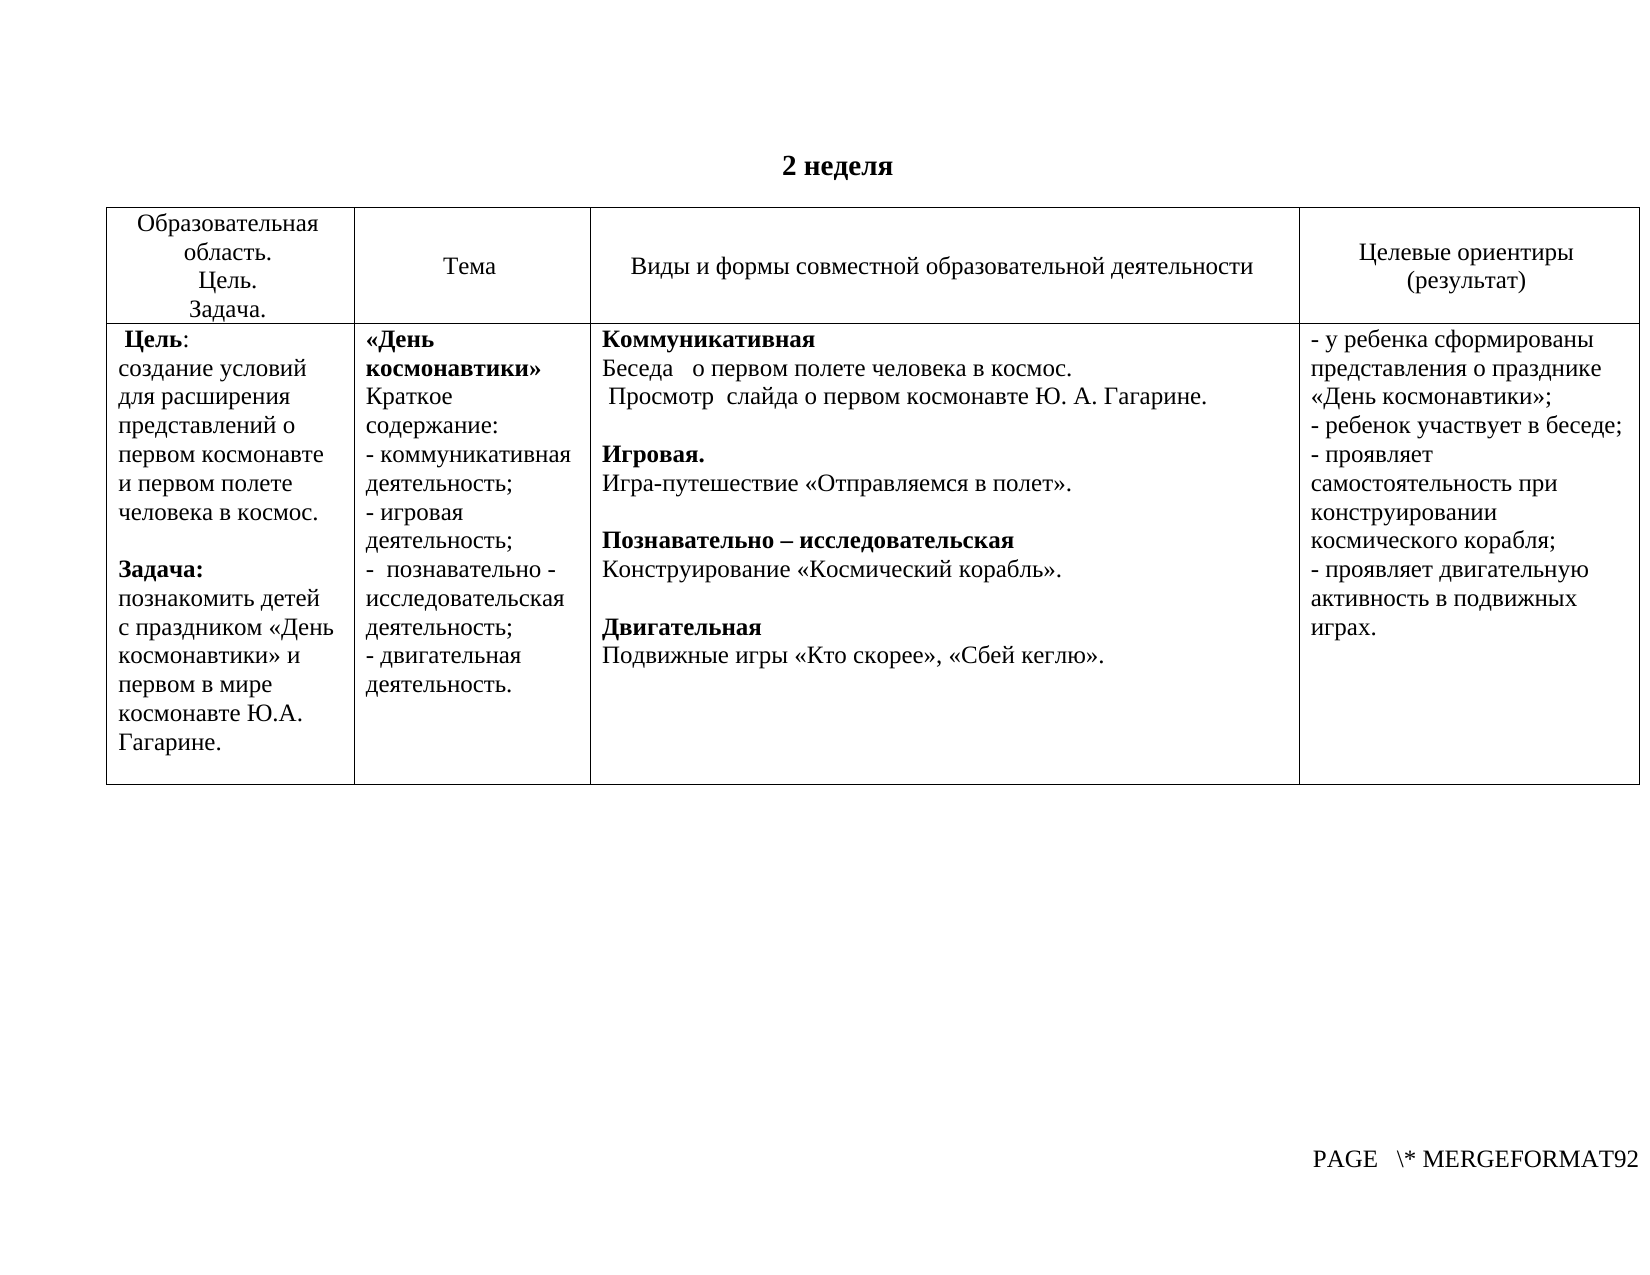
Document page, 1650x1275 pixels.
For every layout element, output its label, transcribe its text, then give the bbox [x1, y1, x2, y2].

table_header Тема [355, 208, 590, 323]
table_cell Цель: создание условий для расширения представлений о первом космонавте и первом полете человека в космос. Задача: познакомить детей с праздником «День космонавтики» и первом в мире космонавте Ю.А. Гагарине. [107, 324, 354, 784]
table_header Виды и формы совместной образовательной деятельности [591, 208, 1299, 323]
table_cell «День космонавтики» Краткое содержание: - коммуникативная деятельность; - игровая деятельность; - познавательно -исследовательская деятельность; - двигательная деятельность. [355, 324, 590, 784]
table_header Образовательная область. Цель. Задача. [107, 208, 354, 323]
table_cell - у ребенка сформированы представления о празднике «День космонавтики»; - ребенок участвует в беседе; - проявляет самостоятельность при конструировании космического корабля; - проявляет двигательную активность в подвижных играх. [1300, 324, 1639, 784]
table_header Целевые ориентиры (результат) [1300, 208, 1639, 323]
table_cell Коммуникативная Беседа о первом полете человека в космос. Просмотр слайда о первом космонавте Ю. А. Гагарине. Игровая. Игра-путешествие «Отправляемся в полет». Познавательно – исследовательская Конструирование «Космический корабль». Двигательная Подвижные игры «Кто скорее», «Сбей кеглю». [591, 324, 1299, 784]
text 2 неделя [708, 148, 1639, 181]
